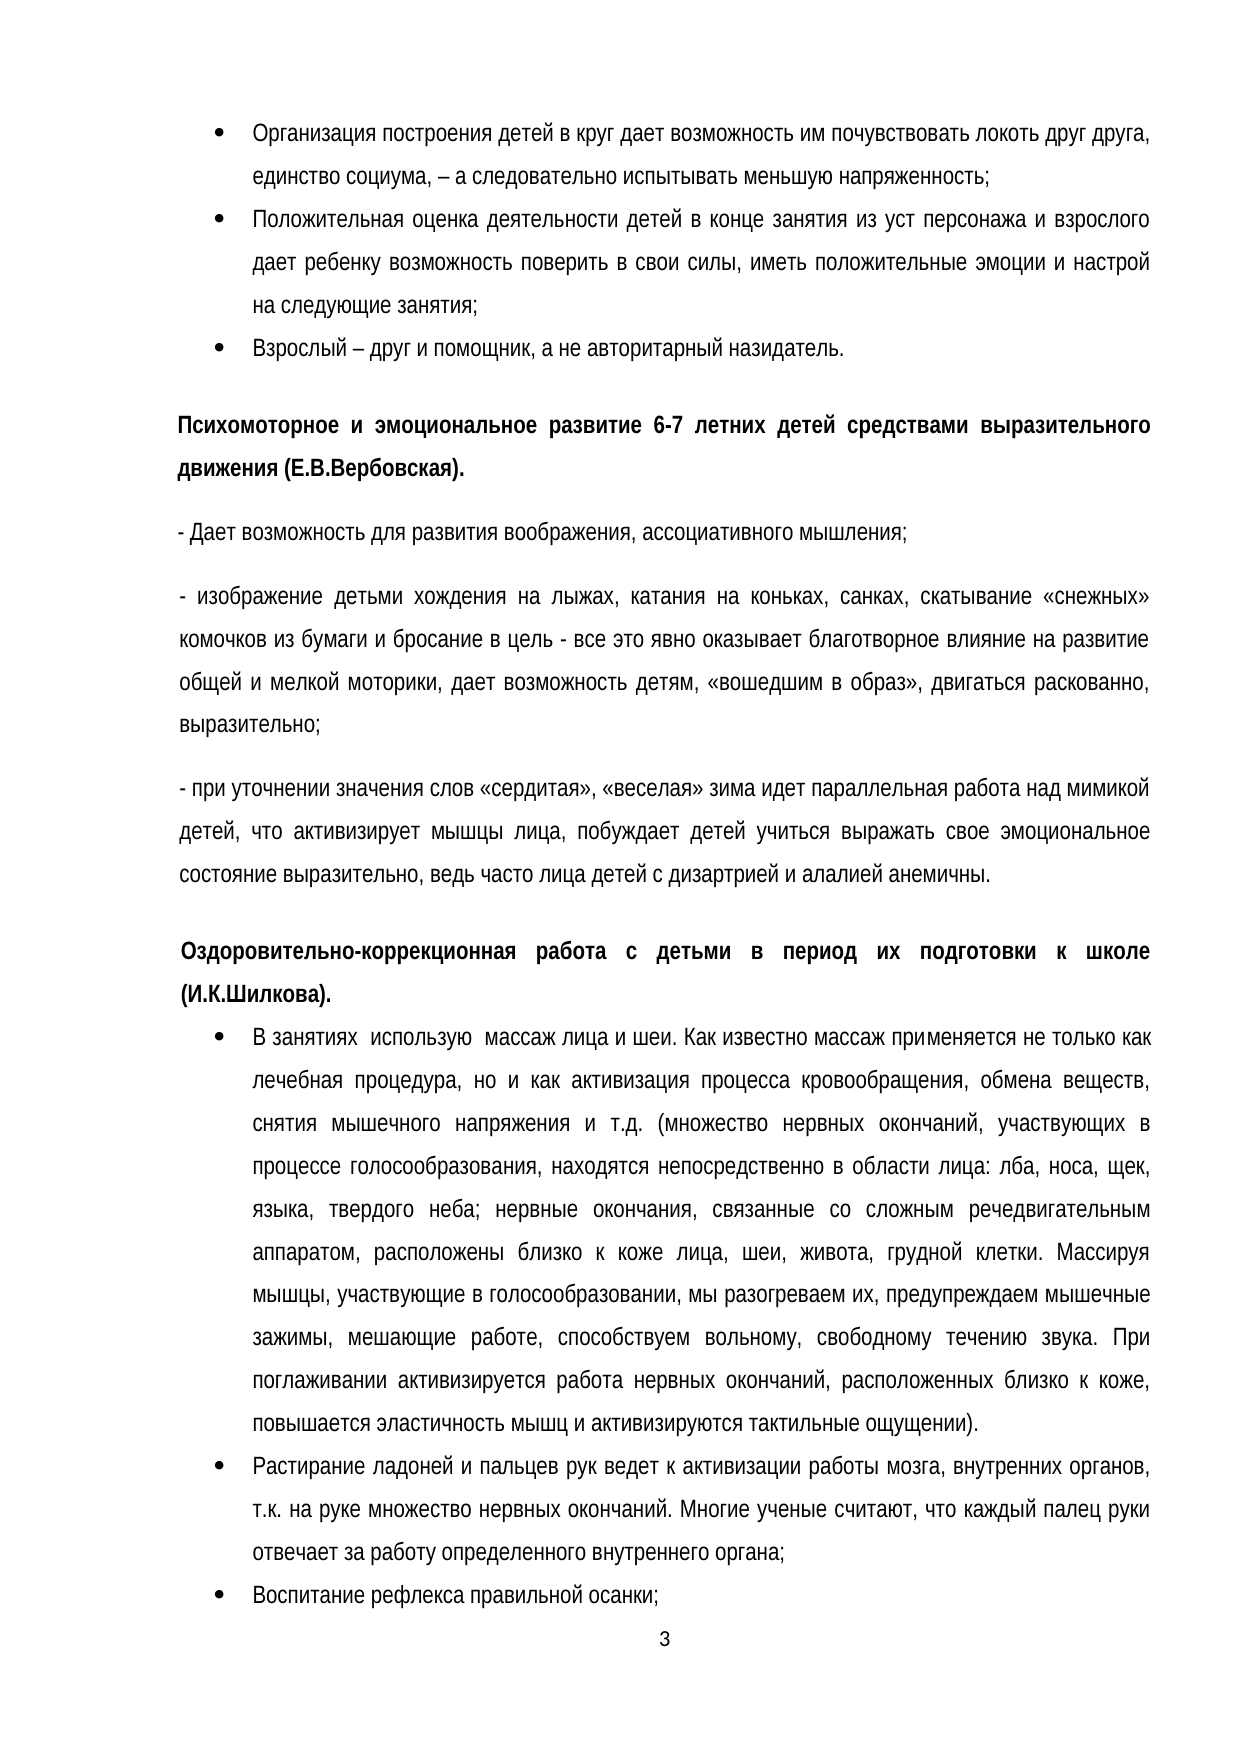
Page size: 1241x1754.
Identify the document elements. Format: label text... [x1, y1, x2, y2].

list Воспитание рефлекса правильной осанки; [215, 1580, 1152, 1609]
text Психомоторное и эмоциональное развитие 6-7 летних детей средствами выразительного движения (Е.В.Вербовская). [177, 410, 1152, 482]
text - изображение детьми хождения на лыжах, катания на коньках, санках, скатывание «снежных» комочков из бумаги и бросание в цель - все это явно оказывает благотворное влияние на развитие общей и мелкой моторики, дает возможность детям, «вошедшим в образ», двигаться раскованно, выразительно; [179, 581, 1152, 738]
text - при уточнении значения слов «сердитая», «веселая» зима идет параллельная работа над мимикой детей, что активизирует мышцы лица, побуждает детей учиться выражать свое эмоциональное состояние выразительно, ведь часто лица детей с дизартрией и алалией анемичны. [179, 773, 1152, 888]
text Оздоровительно-коррекционная работа с детьми в период их подготовки к школе (И.К.Шилкова). [181, 936, 1152, 1007]
list Организация построения детей в круг дает возможность им почувствовать локоть друг друга, единство социума, – а следовательно испытывать меньшую напряженность; [215, 118, 1152, 190]
list Растирание ладоней и пальцев рук ведет к активизации работы мозга, внутренних органов, т.к. на руке множество нервных окончаний. Многие ученые считают, что каждый палец руки отвечает за работу определенного внутреннего органа; [215, 1451, 1152, 1566]
list Положительная оценка деятельности детей в конце занятия из уст персонажа и взрослого дает ребенку возможность поверить в свои силы, иметь положительные эмоции и настрой на следующие занятия; [215, 204, 1152, 319]
list Взрослый – друг и помощник, а не авторитарный назидатель. [215, 333, 1152, 362]
text - Дает возможность для развития воображения, ассоциативного мышления; [177, 517, 1152, 546]
list В занятиях использую массаж лица и шеи. Как известно массаж применяется не только как лечебная процедура, но и как активизация процесса кровообращения, обмена веществ, снятия мышечного напряжения и т.д. (множество нервных окончаний, участвующих в процессе голосообразования, находятся непосредственно в области лица: лба, носа, щек, языка, твердого неба; нервные окончания, связанные со сложным речедвигательным аппаратом, расположены близко к коже лица, шеи, живота, грудной клетки. Массируя мышцы, участвующие в голосообразовании, мы разогреваем их, предупреждаем мышечные зажимы, мешающие работе, способствуем вольному, свободному течению звука. При поглаживании активизируется работа нервных окончаний, расположенных близко к коже, повышается эластичность мышц и активизируются тактильные ощущении). [215, 1022, 1152, 1437]
